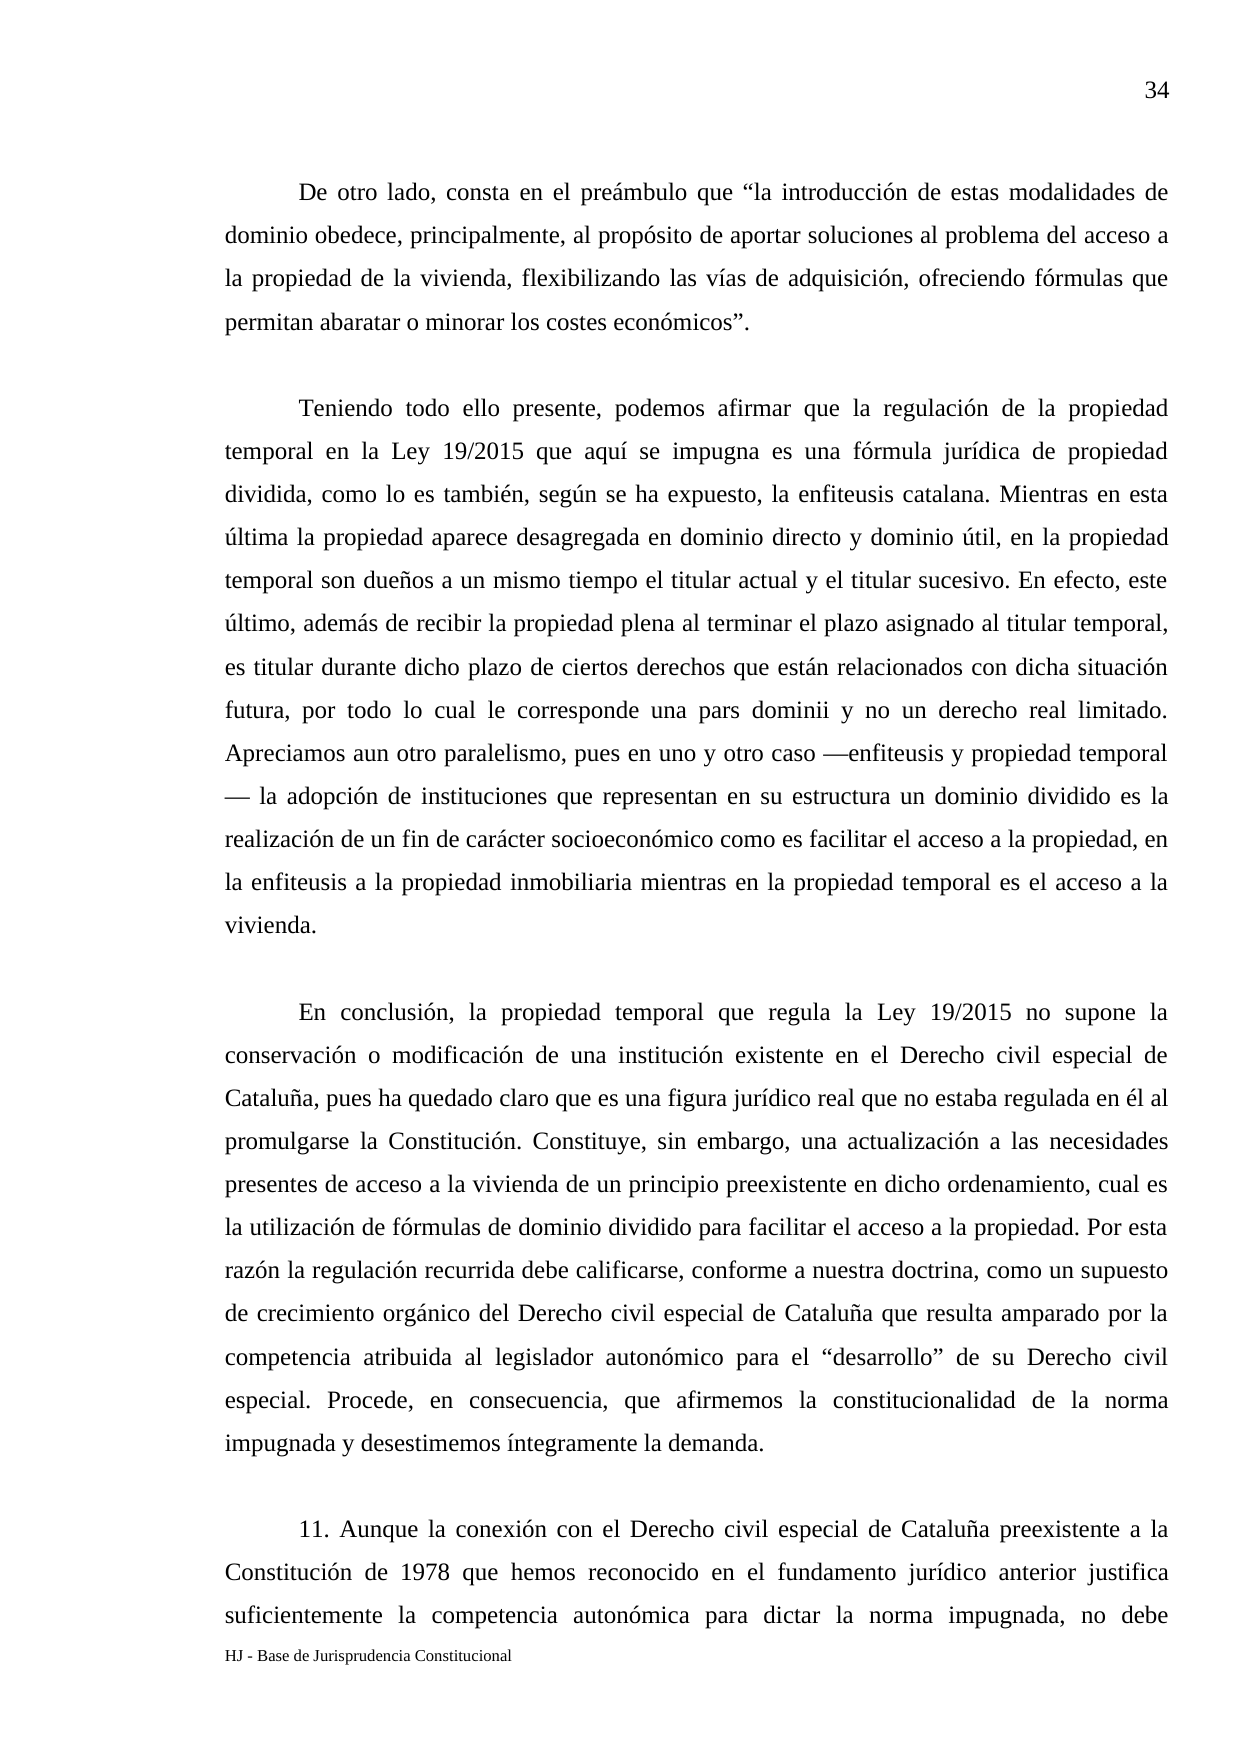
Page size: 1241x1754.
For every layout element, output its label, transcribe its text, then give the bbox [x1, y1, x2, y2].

text En conclusión, la propiedad temporal que regula la Ley 19/2015 no supone la conservación o modificación de una institución existente en el Derecho civil especial de Cataluña, pues ha quedado claro que es una figura jurídico real que no estaba regulada en él al promulgarse la Constitución. Constituye, sin embargo, una actualización a las necesidades presentes de acceso a la vivienda de un principio preexistente en dicho ordenamiento, cual es la utilización de fórmulas de dominio dividido para facilitar el acceso a la propiedad. Por esta razón la regulación recurrida debe calificarse, conforme a nuestra doctrina, como un supuesto de crecimiento orgánico del Derecho civil especial de Cataluña que resulta amparado por la competencia atribuida al legislador autonómico para el “desarrollo” de su Derecho civil especial. Procede, en consecuencia, que afirmemos la constitucionalidad de la norma impugnada y desestimemos íntegramente la demanda. [224, 997, 1169, 1457]
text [224, 1514, 1169, 1629]
text De otro lado, consta en el preámbulo que “la introducción de estas modalidades de dominio obedece, principalmente, al propósito de aportar soluciones al problema del acceso a la propiedad de la vivienda, flexibilizando las vías de adquisición, ofreciendo fórmulas que permitan abaratar o minorar los costes económicos”. [224, 177, 1169, 335]
text Teniendo todo ello presente, podemos afirmar que la regulación de la propiedad temporal en la Ley 19/2015 que aquí se impugna es una fórmula jurídica de propiedad dividida, como lo es también, según se ha expuesto, la enfiteusis catalana. Mientras en esta última la propiedad aparece desagregada en dominio directo y dominio útil, en la propiedad temporal son dueños a un mismo tiempo el titular actual y el titular sucesivo. En efecto, este último, además de recibir la propiedad plena al terminar el plazo asignado al titular temporal, es titular durante dicho plazo de ciertos derechos que están relacionados con dicha situación futura, por todo lo cual le corresponde una pars dominii y no un derecho real limitado. Apreciamos aun otro paralelismo, pues en uno y otro caso —enfiteusis y propiedad temporal— la adopción de instituciones que representan en su estructura un dominio dividido es la realización de un fin de carácter socioeconómico como es facilitar el acceso a la propiedad, en la enfiteusis a la propiedad inmobiliaria mientras en la propiedad temporal es el acceso a la vivienda. [224, 393, 1169, 939]
